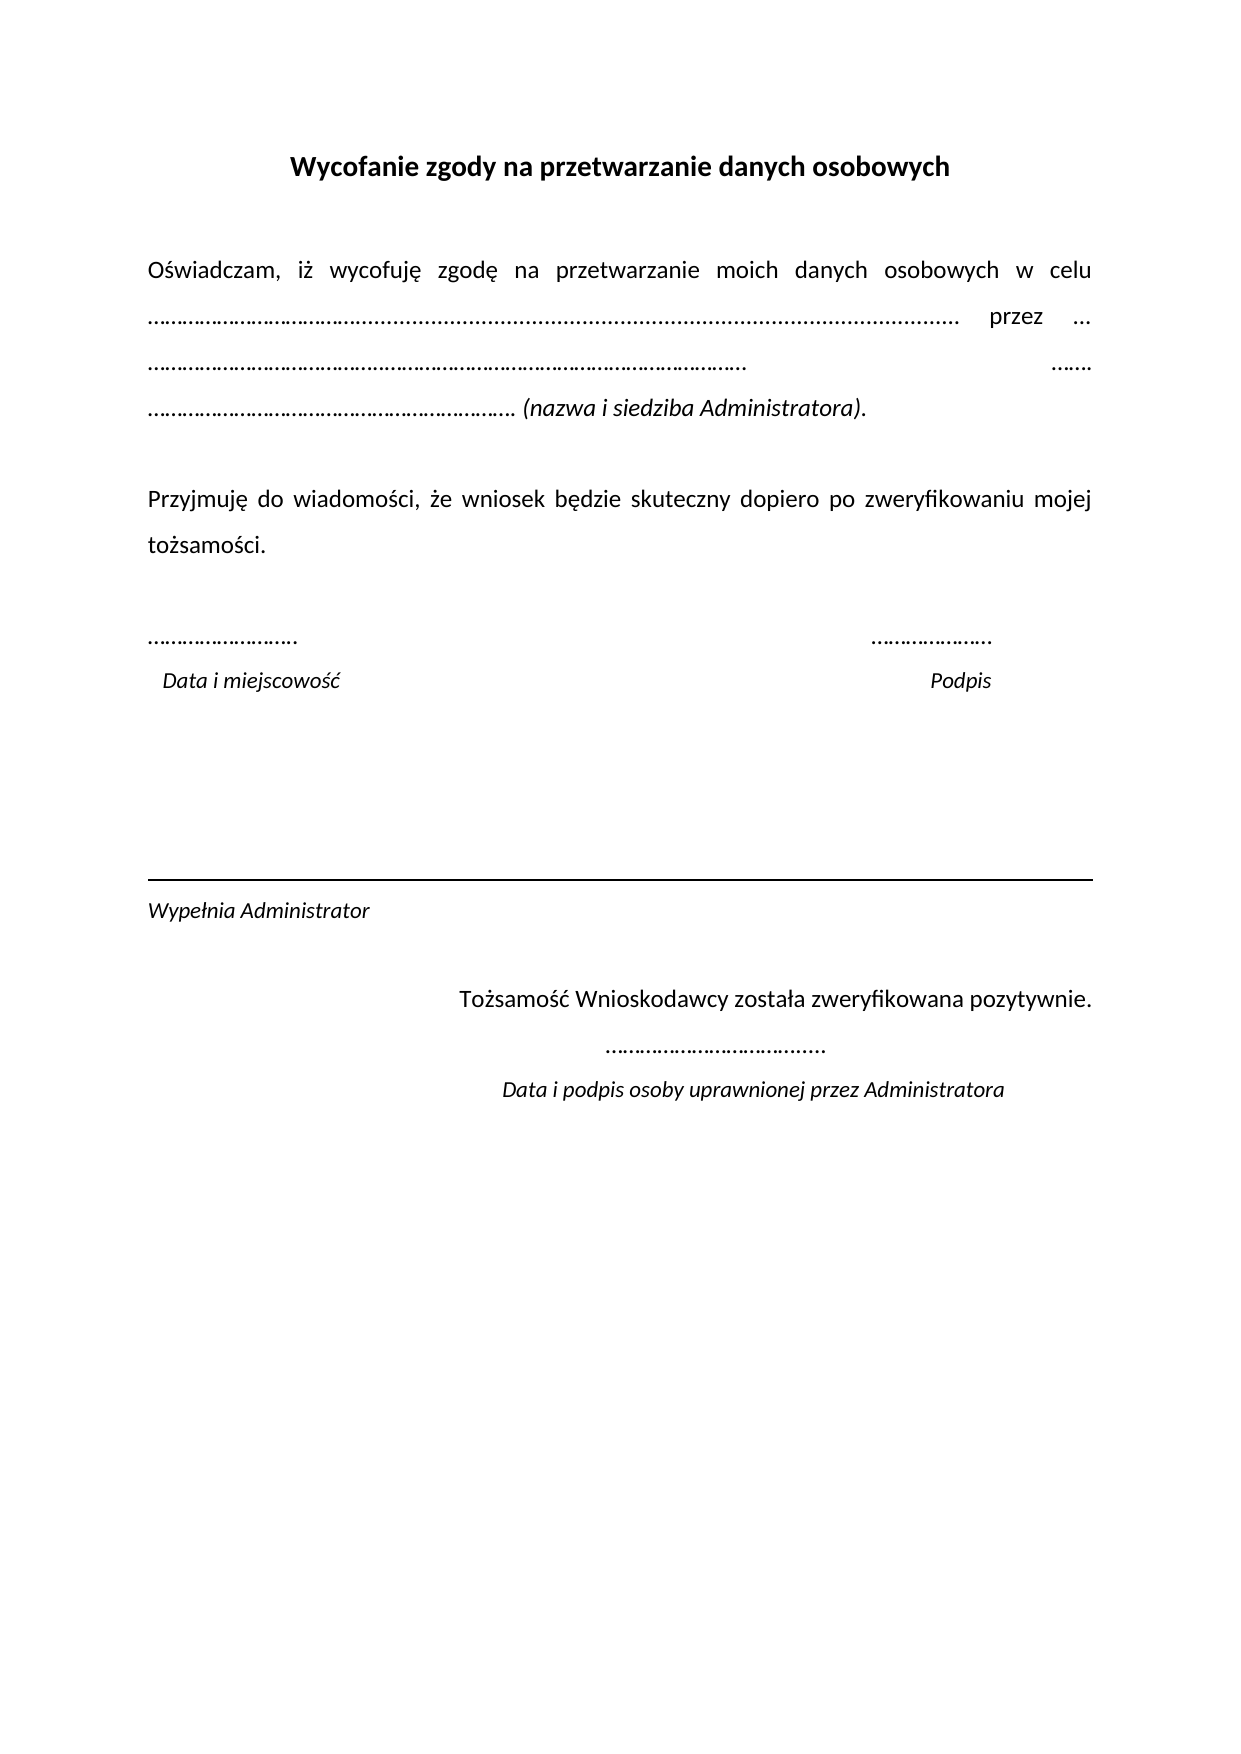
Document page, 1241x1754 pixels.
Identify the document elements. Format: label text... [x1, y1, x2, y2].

text Data i podpis osoby uprawnionej przez Administratora [148, 1075, 1093, 1103]
text Wycofanie zgody na przetwarzanie danych osobowych [148, 148, 1093, 183]
text Data i miejscowość Podpis [148, 666, 1093, 694]
text Wypełnia Administrator [148, 896, 1093, 924]
text Przyjmuję do wiadomości, że wniosek będzie skuteczny dopiero po zweryfikowaniu mojej tożsamości. [148, 483, 1093, 559]
text Oświadczam, iż wycofuję zgodę na przetwarzanie moich danych osobowych w celu ………………………………................................................................................................ przez ...…………………………………..……………………………………………………… …….………………………………………………………. (nazwa i siedziba Administratora). [148, 254, 1093, 422]
text …………………….. ………………… [148, 620, 1093, 651]
text ……………………………..... [148, 1029, 1093, 1060]
text Tożsamość Wnioskodawcy została zweryfikowana pozytywnie. [148, 983, 1093, 1014]
